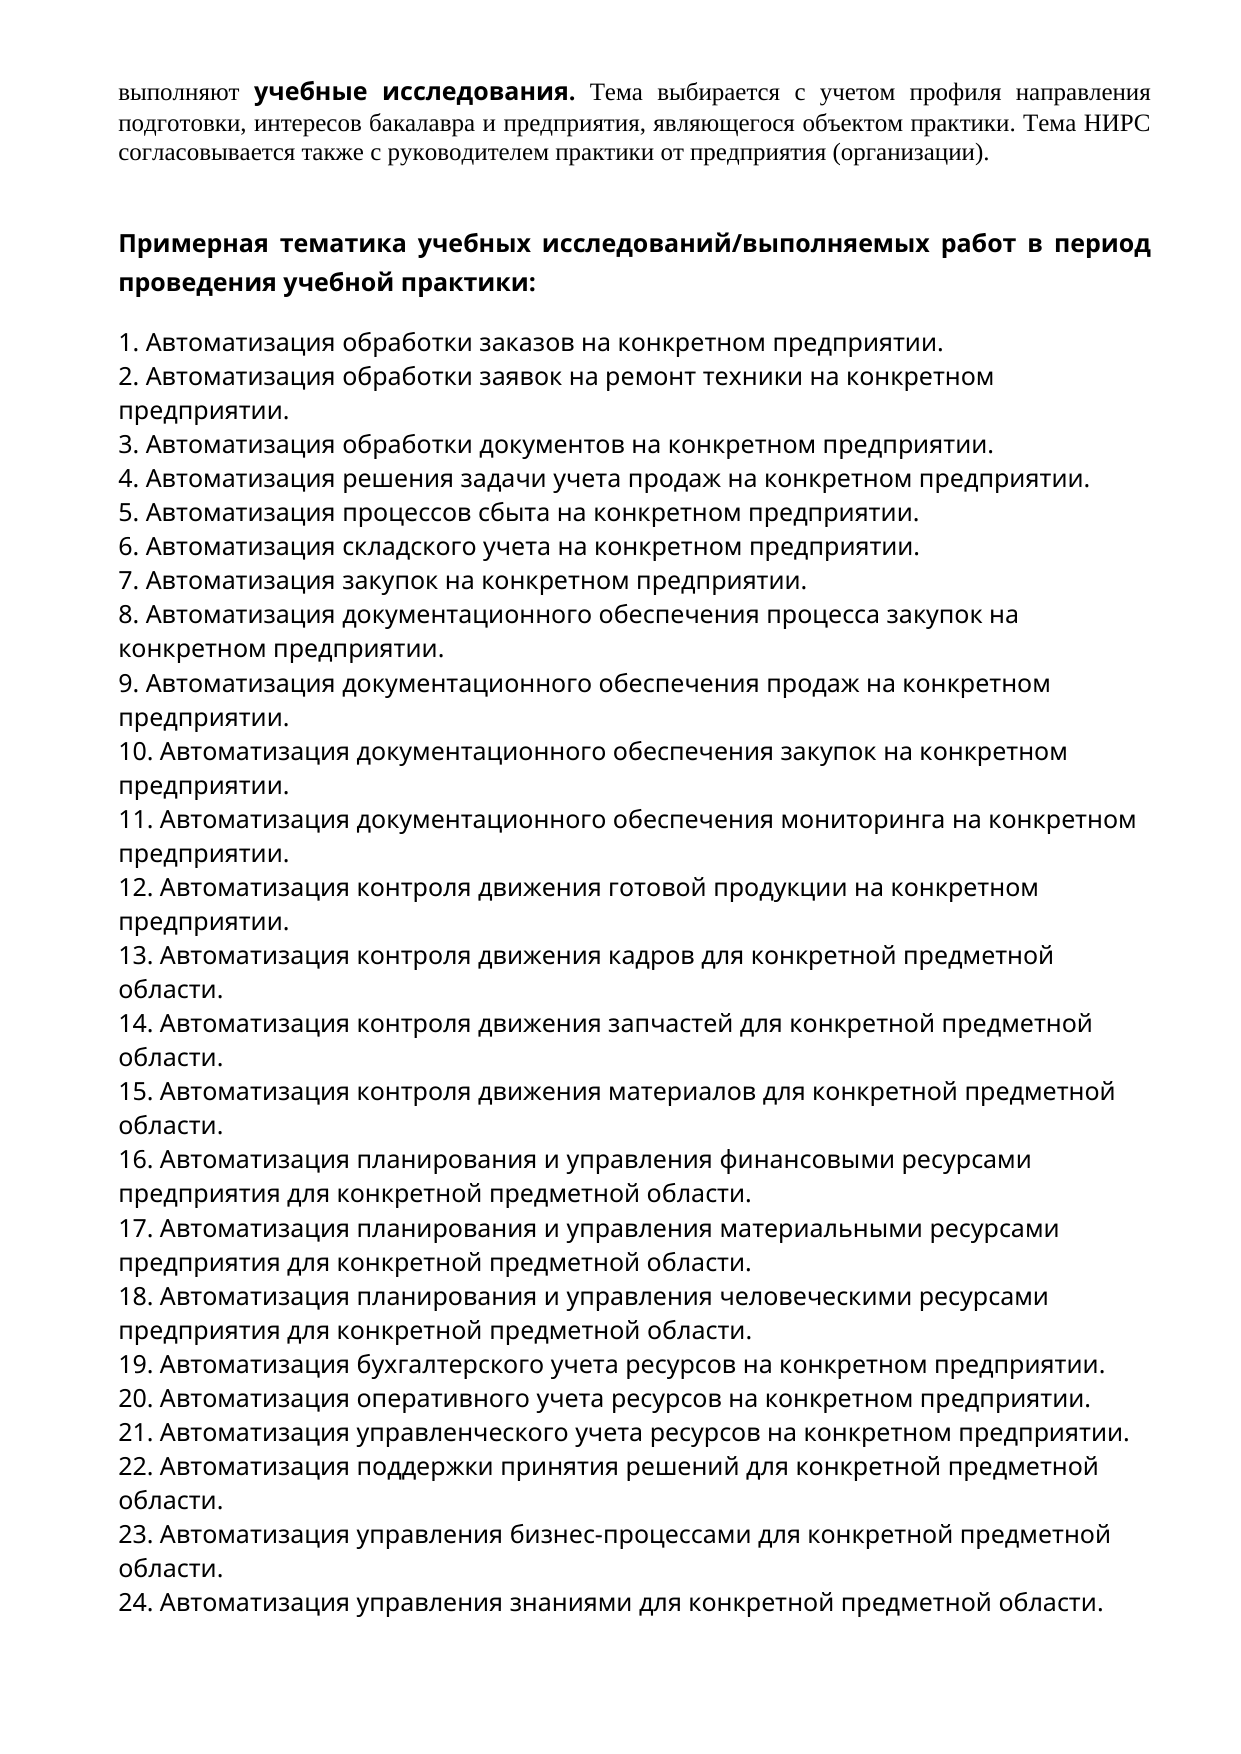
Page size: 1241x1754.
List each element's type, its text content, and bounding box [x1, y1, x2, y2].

text Примерная тематика учебных исследований/выполняемых работ в период проведения учебной практики: [118, 225, 1152, 299]
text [118, 1449, 1152, 1619]
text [118, 74, 1152, 165]
text 21. Автоматизация управленческого учета ресурсов на конкретном предприятии. [118, 1414, 1152, 1449]
text 7. Автоматизация закупок на конкретном предприятии. 8. Автоматизация документационного обеспечения процесса закупок на конкретном предприятии. 9. Автоматизация документационного обеспечения продаж на конкретном предприятии. 10. Автоматизация документационного обеспечения закупок на конкретном предприятии. 11. Автоматизация документационного обеспечения мониторинга на конкретном предприятии. 12. Автоматизация контроля движения готовой продукции на конкретном предприятии. 13. Автоматизация контроля движения кадров для конкретной предметной области. 14. Автоматизация контроля движения запчастей для конкретной предметной области. 15. Автоматизация контроля движения материалов для конкретной предметной области. 16. Автоматизация планирования и управления финансовыми ресурсами предприятия для конкретной предметной области. 17. Автоматизация планирования и управления материальными ресурсами предприятия для конкретной предметной области. 18. Автоматизация планирования и управления человеческими ресурсами предприятия для конкретной предметной области. 19. Автоматизация бухгалтерского учета ресурсов на конкретном предприятии. 20. Автоматизация оперативного учета ресурсов на конкретном предприятии. [118, 563, 1152, 1414]
text 1. Автоматизация обработки заказов на конкретном предприятии. 2. Автоматизация обработки заявок на ремонт техники на конкретном предприятии. 3. Автоматизация обработки документов на конкретном предприятии. 4. Автоматизация решения задачи учета продаж на конкретном предприятии. 5. Автоматизация процессов сбыта на конкретном предприятии. 6. Автоматизация складского учета на конкретном предприятии. [118, 324, 1152, 563]
